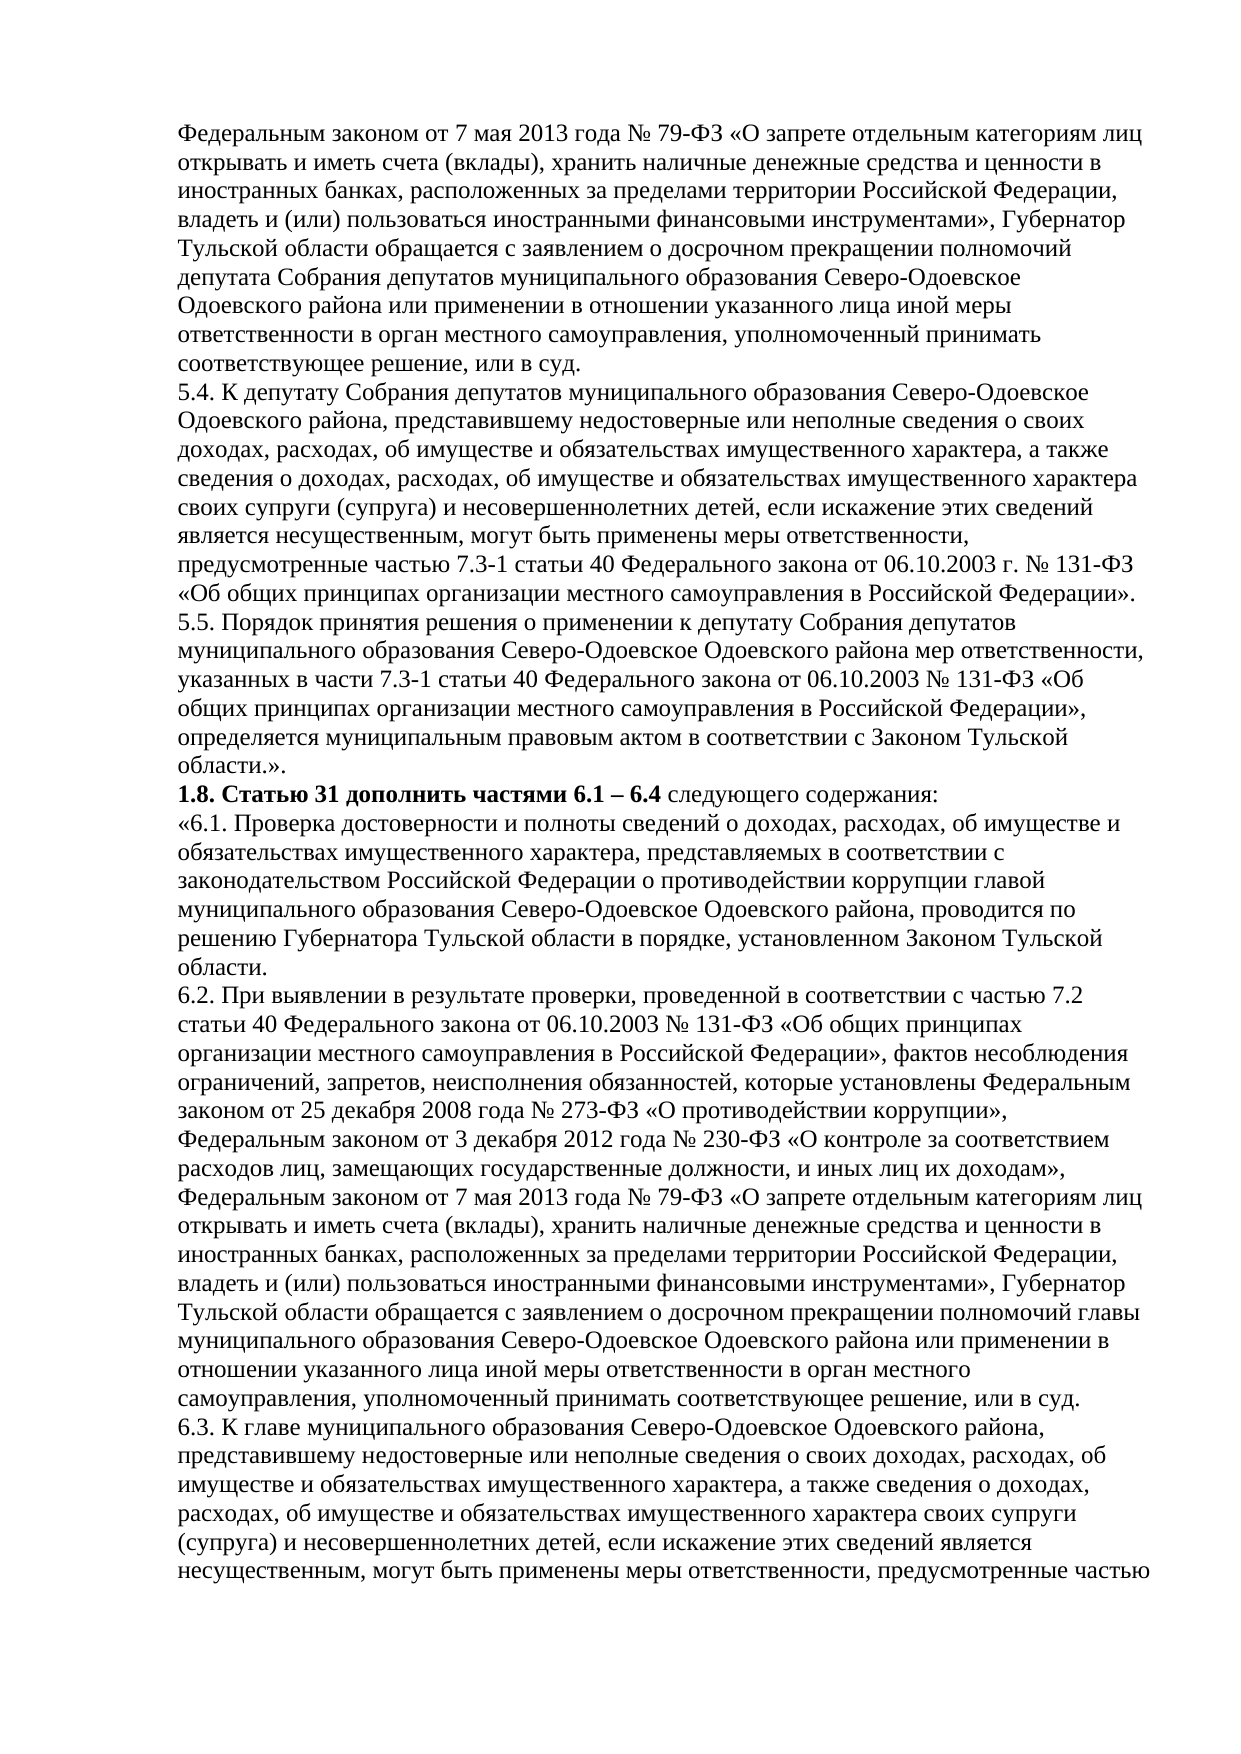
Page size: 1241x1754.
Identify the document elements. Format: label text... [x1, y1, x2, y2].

text 6.2. При выявлении в результате проверки, проведенной в соответствии с частью 7.2 статьи 40 Федерального закона от 06.10.2003 № 131-ФЗ «Об общих принципах организации местного самоуправления в Российской Федерации», фактов несоблюдения ограничений, запретов, неисполнения обязанностей, которые установлены Федеральным законом от 25 декабря 2008 года № 273-ФЗ «О противодействии коррупции», Федеральным законом от 3 декабря 2012 года № 230-ФЗ «О контроле за соответствием расходов лиц, замещающих государственные должности, и иных лиц их доходам», Федеральным законом от 7 мая 2013 года № 79-ФЗ «О запрете отдельным категориям лиц открывать и иметь счета (вклады), хранить наличные денежные средства и ценности в иностранных банках, расположенных за пределами территории Российской Федерации, владеть и (или) пользоваться иностранными финансовыми инструментами», Губернатор Тульской области обращается с заявлением о досрочном прекращении полномочий главы муниципального образования Северо-Одоевское Одоевского района или применении в отношении указанного лица иной меры ответственности в орган местного самоуправления, уполномоченный принимать соответствующее решение, или в суд. [177, 981, 1152, 1412]
text 1.8. Статью 31 дополнить частями 6.1 – 6.4 следующего содержания: [177, 779, 1152, 808]
text «6.1. Проверка достоверности и полноты сведений о доходах, расходах, об имуществе и обязательствах имущественного характера, представляемых в соответствии с законодательством Российской Федерации о противодействии коррупции главой муниципального образования Северо-Одоевское Одоевского района, проводится по решению Губернатора Тульской области в порядке, установленном Законом Тульской области. [177, 808, 1152, 981]
text 5.4. К депутату Собрания депутатов муниципального образования Северо-Одоевское Одоевского района, представившему недостоверные или неполные сведения о своих доходах, расходах, об имуществе и обязательствах имущественного характера, а также сведения о доходах, расходах, об имуществе и обязательствах имущественного характера своих супруги (супруга) и несовершеннолетних детей, если искажение этих сведений является несущественным, могут быть применены меры ответственности, предусмотренные частью 7.3-1 статьи 40 Федерального закона от 06.10.2003 г. № 131-ФЗ «Об общих принципах организации местного самоуправления в Российской Федерации». [177, 377, 1152, 607]
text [177, 1412, 1152, 1584]
text 5.5. Порядок принятия решения о применении к депутату Собрания депутатов муниципального образования Северо-Одоевское Одоевского района мер ответственности, указанных в части 7.3-1 статьи 40 Федерального закона от 06.10.2003 № 131-ФЗ «Об общих принципах организации местного самоуправления в Российской Федерации», определяется муниципальным правовым актом в соответствии с Законом Тульской области.». [177, 607, 1152, 779]
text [177, 118, 1152, 377]
